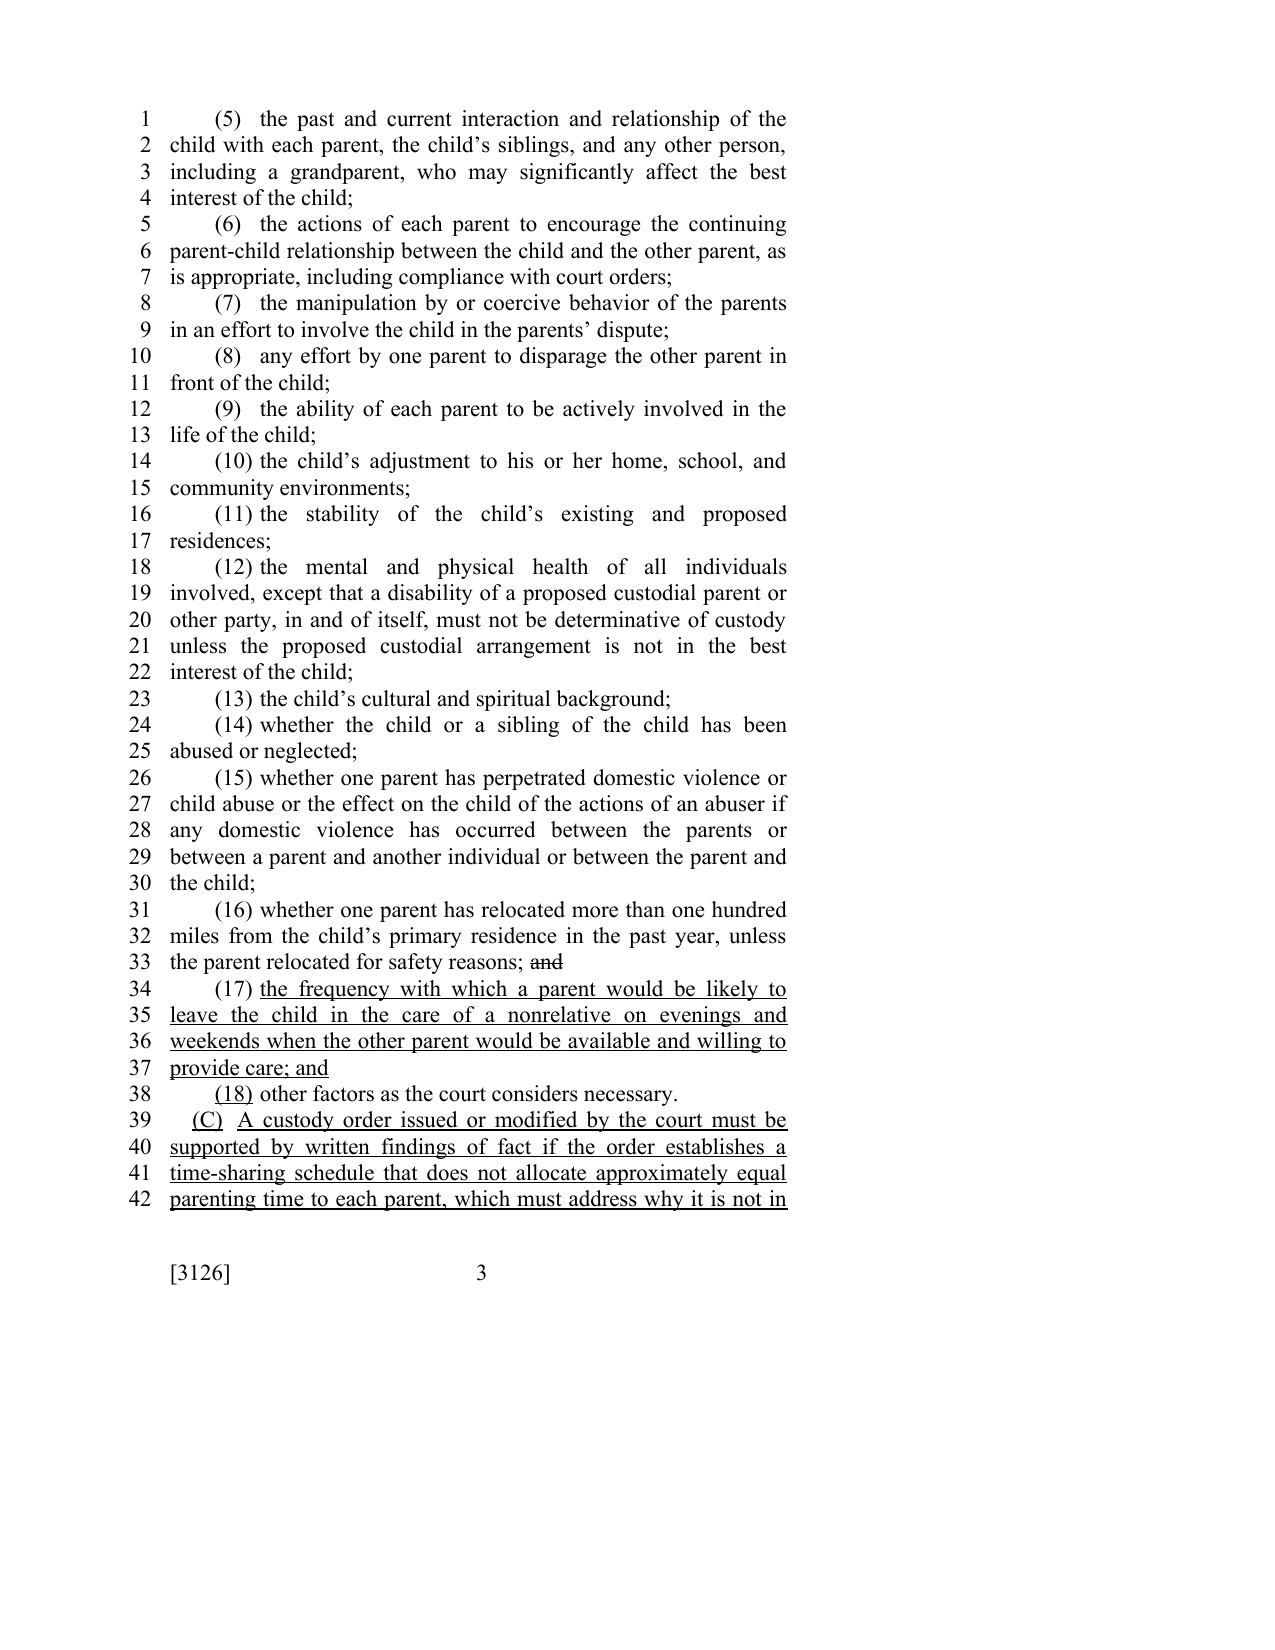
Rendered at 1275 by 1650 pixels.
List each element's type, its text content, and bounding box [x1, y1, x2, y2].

text (13) the child’s cultural and spiritual background; [169, 685, 787, 711]
text (11) the stability of the child’s existing and proposed residences; [169, 500, 787, 553]
text (15) whether one parent has perpetrated domestic violence or child abuse or the effect on the child of the actions of an abuser if any domestic violence has occurred between the parents or between a parent and another individual or between the parent and the child; [169, 764, 787, 896]
text (16) whether one parent has relocated more than one hundred miles from the child’s primary residence in the past year, unless the parent relocated for safety reasons; and [169, 896, 787, 975]
text (14) whether the child or a sibling of the child has been abused or neglected; [169, 711, 787, 764]
text (5) the past and current interaction and relationship of the child with each parent, the child’s siblings, and any other person, including a grandparent, who may significantly affect the best interest of the child; [169, 105, 787, 210]
text (6) the actions of each parent to encourage the continuing parent-child relationship between the child and the other parent, as is appropriate, including compliance with court orders; [169, 210, 787, 289]
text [169, 1183, 787, 1208]
text (10) the child’s adjustment to his or her home, school, and community environments; [169, 448, 787, 500]
text (9) the ability of each parent to be actively involved in the life of the child; [169, 395, 787, 448]
text (17) the frequency with which a parent would be likely to leave the child in the care of a nonrelative on evenings and weekends when the other parent would be available and willing to provide care; and [169, 975, 787, 1024]
text (12) the mental and physical health of all individuals involved, except that a disability of a proposed custodial parent or other party, in and of itself, must not be determinative of custody unless the proposed custodial arrangement is not in the best interest of the child; [169, 553, 787, 685]
text (7) the manipulation by or coercive behavior of the parents in an effort to involve the child in the parents’ dispute; [169, 289, 787, 342]
text (17) the frequency with which a parent would be likely to leave the child in the care of a nonrelative on evenings and weekends when the other parent would be available and willing to provide care; and [169, 1025, 787, 1050]
text (17) the frequency with which a parent would be likely to leave the child in the care of a nonrelative on evenings and weekends when the other parent would be available and willing to provide care; and [169, 1051, 787, 1080]
text (8) any effort by one parent to disparage the other parent in front of the child; [169, 342, 787, 395]
text (18) other factors as the court considers necessary. [169, 1080, 787, 1106]
